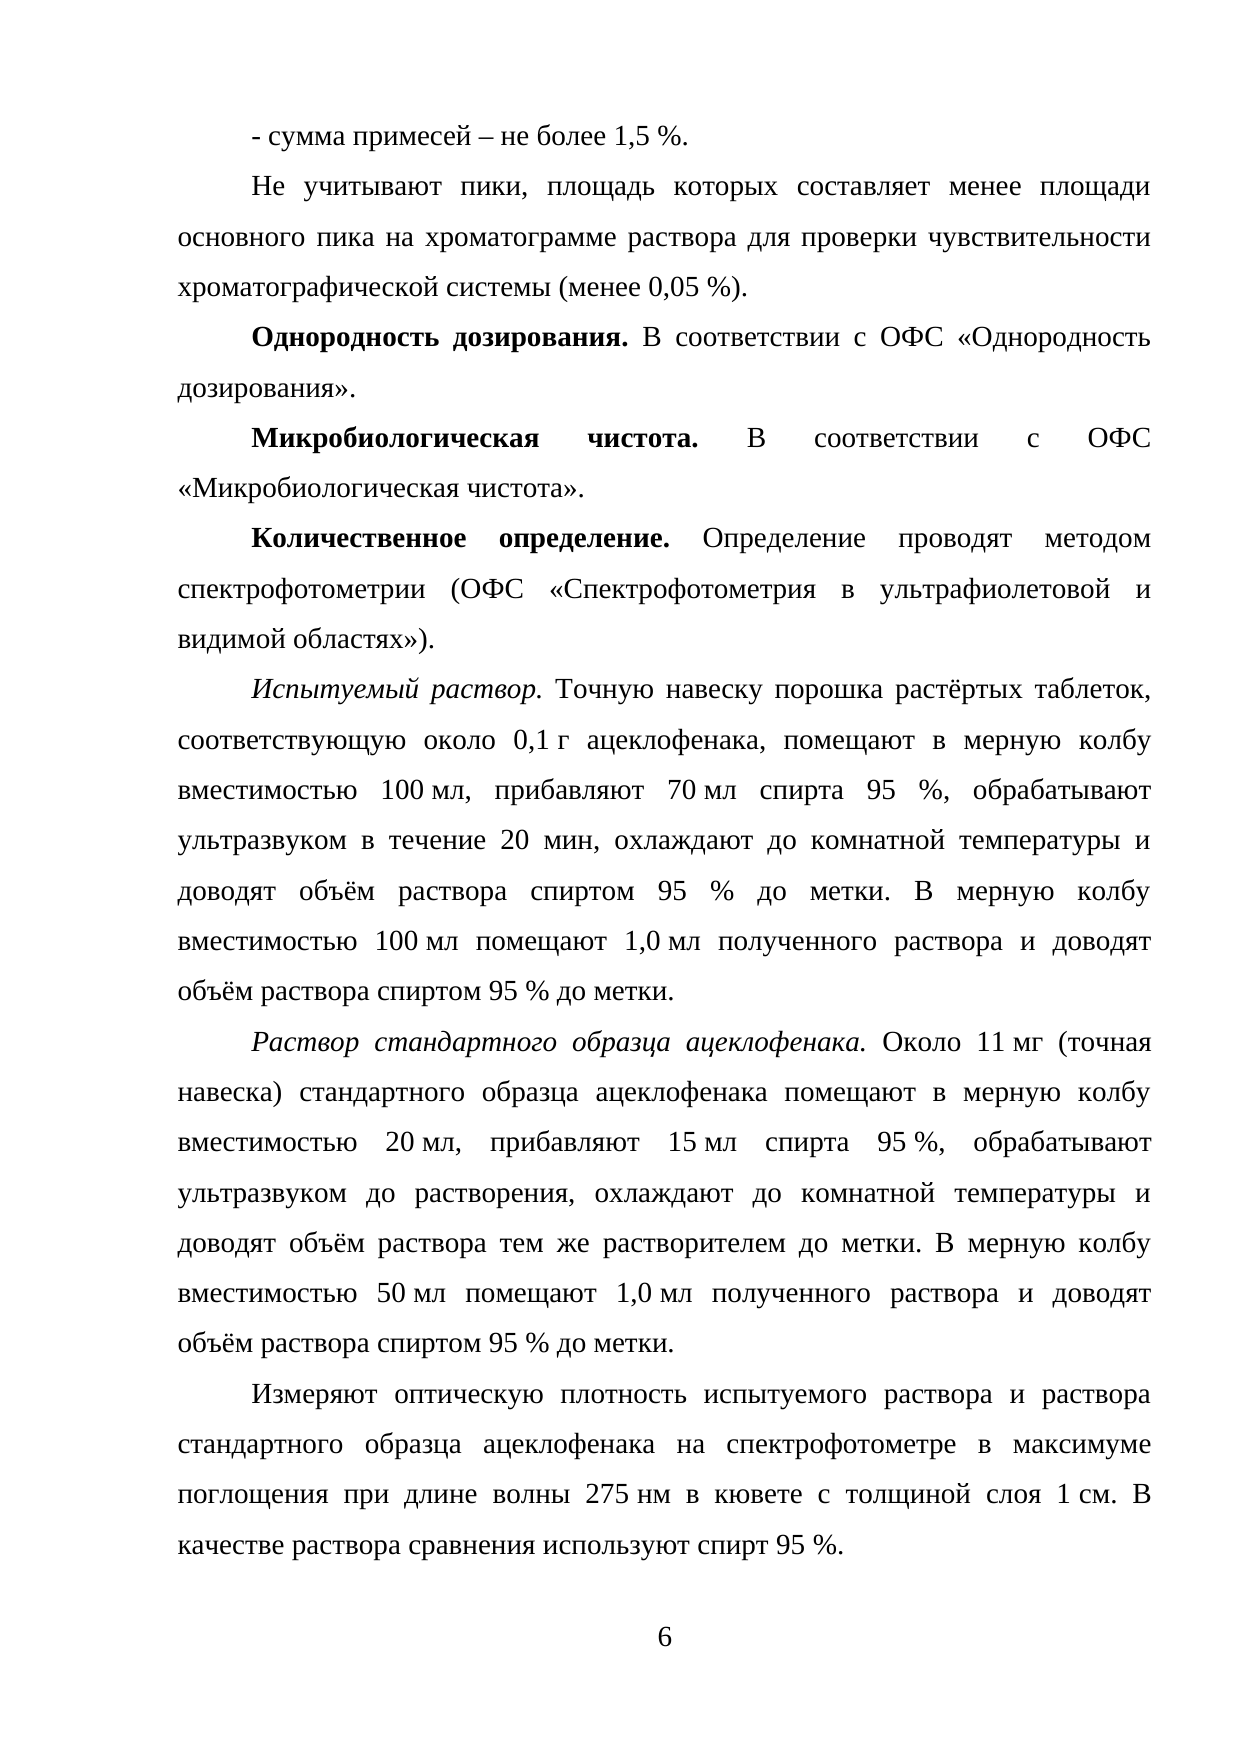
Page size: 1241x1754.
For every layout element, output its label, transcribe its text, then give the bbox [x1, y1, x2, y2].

text Измеряют оптическую плотность испытуемого раствора и раствора стандартного образца ацеклофенака на спектрофотометре в максимуме поглощения при длине волны 275 нм в кювете с толщиной слоя 1 см. В качестве раствора сравнения используют спирт 95 %. [177, 1376, 1152, 1560]
text Однородность дозирования. В соответствии с ОФС «Однородность дозирования». [177, 319, 1152, 403]
text Количественное определение. Определение проводят методом спектрофотометрии (ОФС «Спектрофотометрия в ультрафиолетовой и видимой областях»). [177, 521, 1152, 655]
text Не учитывают пики, площадь которых составляет менее площади основного пика на хроматограмме раствора для проверки чувствительности хроматографической системы (менее 0,05 %). [177, 168, 1152, 303]
text Испытуемый раствор. Точную навеску порошка растёртых таблеток, соответствующую около 0,1 г ацеклофенака, помещают в мерную колбу вместимостью 100 мл, прибавляют 70 мл спирта 95 %, обрабатывают ультразвуком в течение 20 мин, охлаждают до комнатной температуры и доводят объём раствора спиртом 95 % до метки. В мерную колбу вместимостью 100 мл помещают 1,0 мл полученного раствора и доводят объём раствора спиртом 95 % до метки. [177, 672, 1152, 1007]
text - сумма примесей – не более 1,5 %. [177, 118, 1152, 152]
text Раствор стандартного образца ацеклофенака. Около 11 мг (точная навеска) стандартного образца ацеклофенака помещают в мерную колбу вместимостью 20 мл, прибавляют 15 мл спирта 95 %, обрабатывают ультразвуком до растворения, охлаждают до комнатной температуры и доводят объём раствора тем же растворителем до метки. В мерную колбу вместимостью 50 мл помещают 1,0 мл полученного раствора и доводят объём раствора спиртом 95 % до метки. [177, 1024, 1152, 1359]
text Микробиологическая чистота. В соответствии с ОФС «Микробиологическая чистота». [177, 420, 1152, 504]
